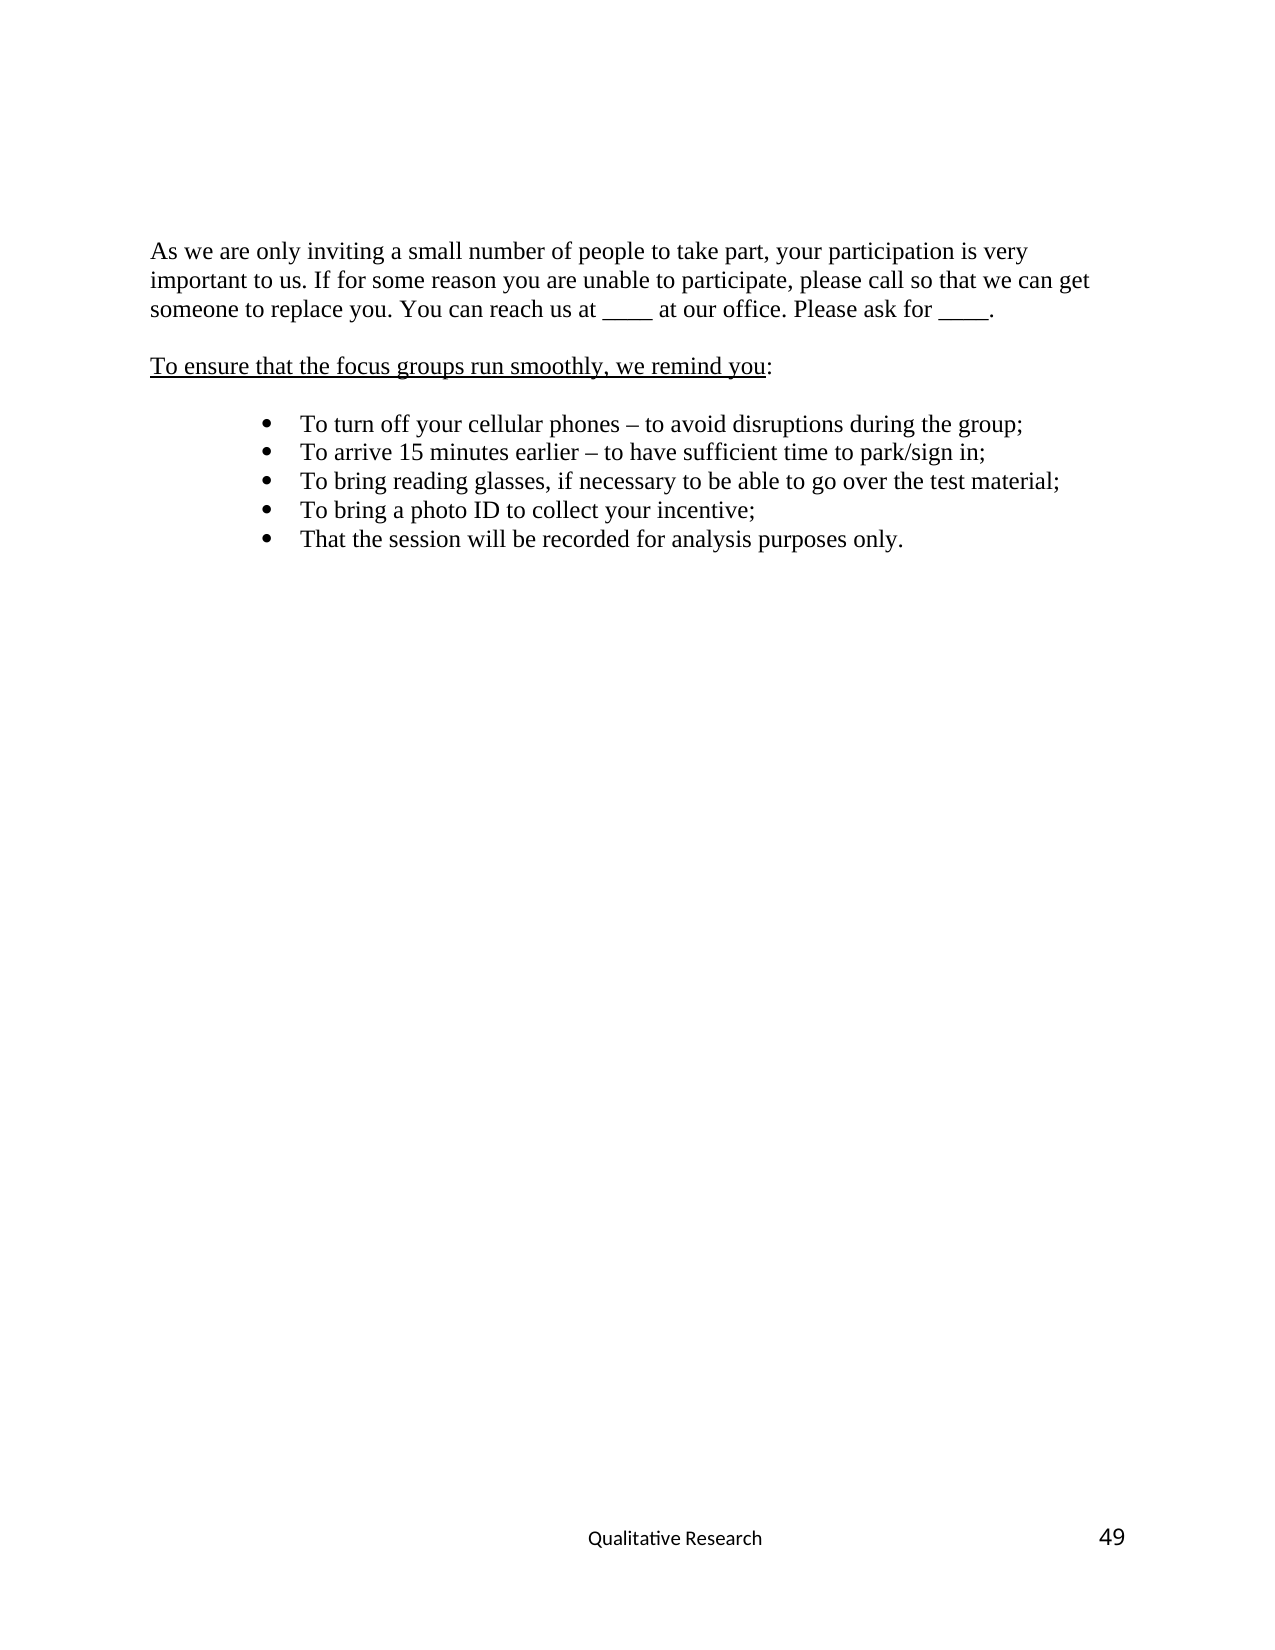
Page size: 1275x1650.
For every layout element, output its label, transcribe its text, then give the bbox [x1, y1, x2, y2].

list To bring a photo ID to collect your incentive; [262, 495, 1125, 524]
list To arrive 15 minutes earlier – to have sufficient time to park/sign in; [262, 437, 1125, 466]
text To ensure that the focus groups run smoothly, we remind you: [150, 351, 1125, 380]
list To turn off your cellular phones – to avoid disruptions during the group; [262, 409, 1125, 437]
text As we are only inviting a small number of people to take part, your participation is very important to us. If for some reason you are unable to participate, please call so that we can get someone to replace you. You can reach us at ____ at our office. Please ask for ____. [150, 236, 1125, 322]
list That the session will be recorded for analysis purposes only. [262, 524, 1125, 552]
list To bring reading glasses, if necessary to be able to go over the test material; [262, 466, 1125, 495]
